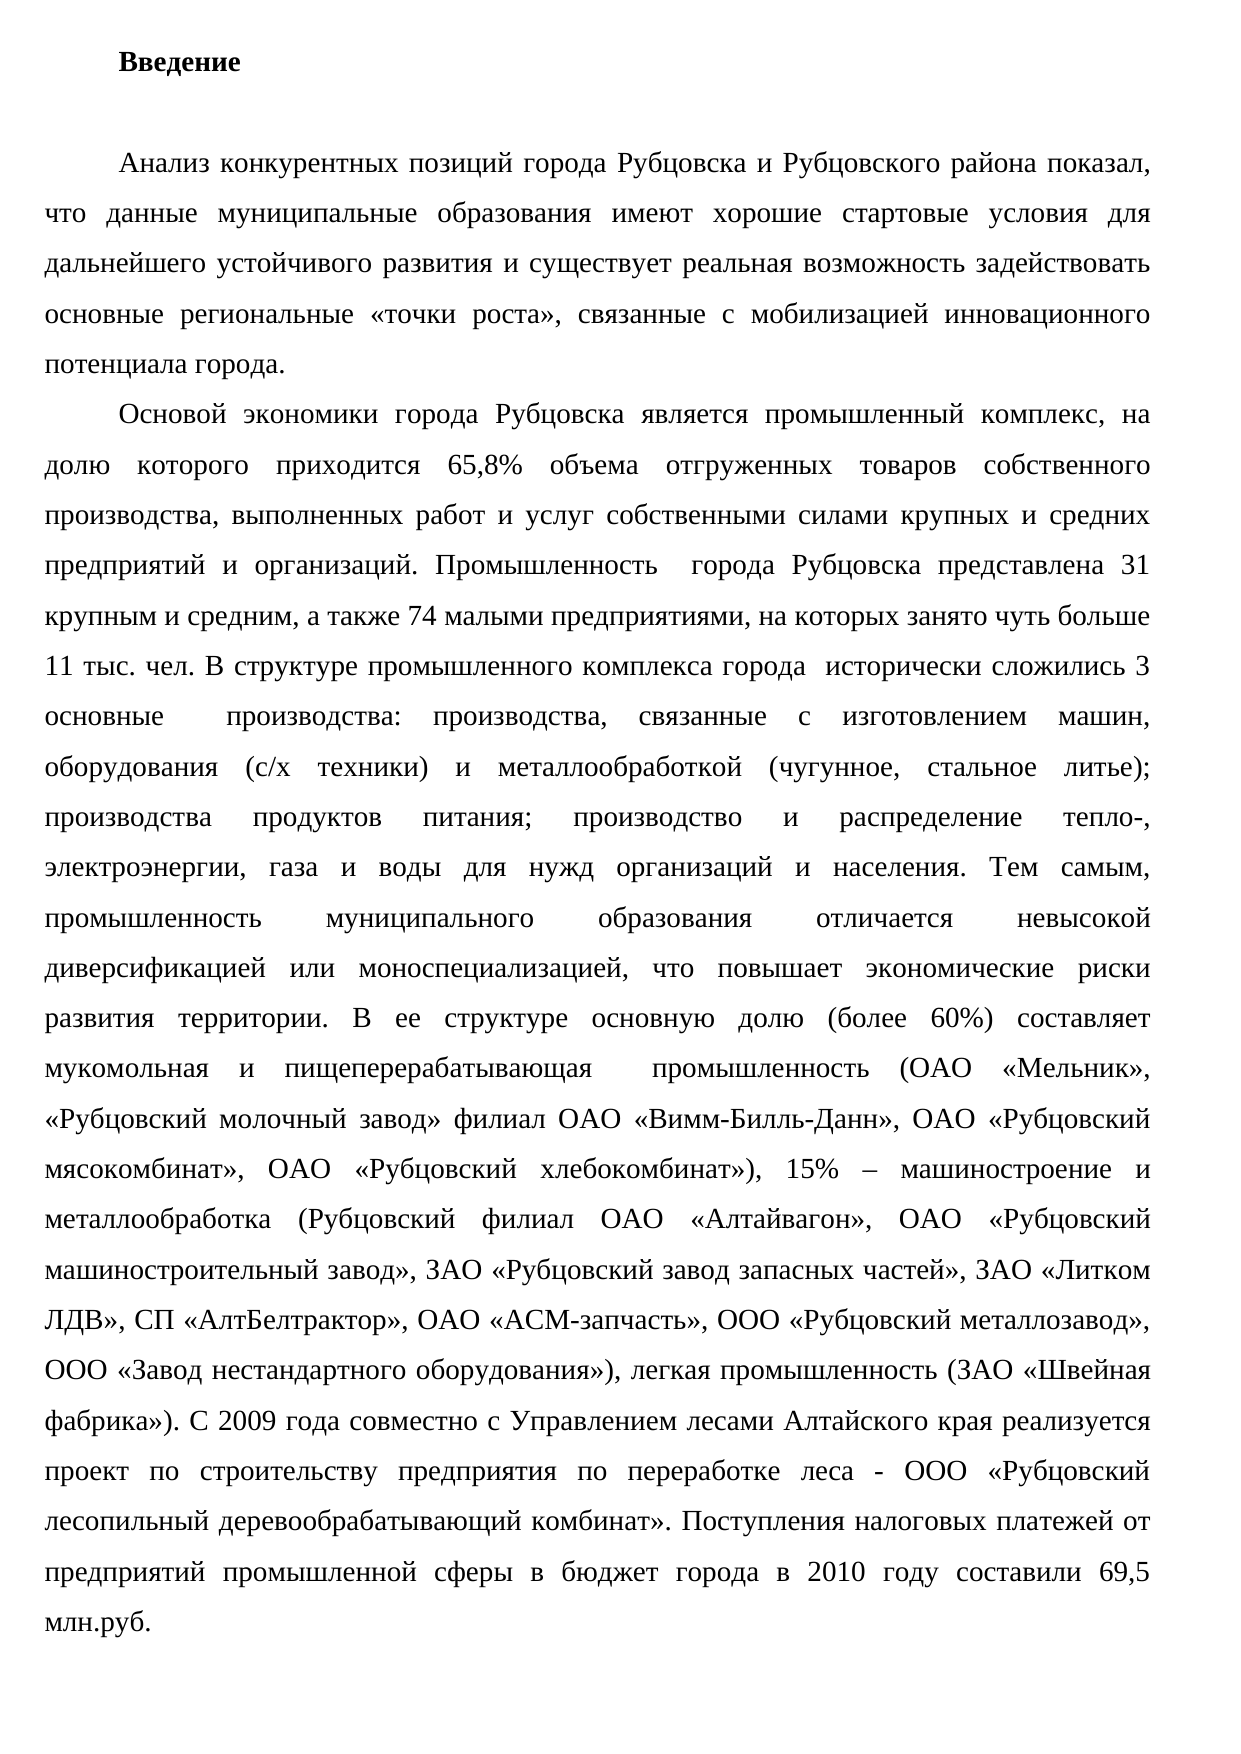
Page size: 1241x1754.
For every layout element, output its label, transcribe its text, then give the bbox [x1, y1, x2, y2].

text Анализ конкурентных позиций города Рубцовска и Рубцовского района показал, что данные муниципальные образования имеют хорошие стартовые условия для дальнейшего устойчивого развития и существует реальная возможность задействовать основные региональные «точки роста», связанные с мобилизацией инновационного потенциала города. [44, 145, 1152, 380]
text Введение [44, 44, 1152, 78]
text Основой экономики города Рубцовска является промышленный комплекс, на долю которого приходится 65,8% объема отгруженных товаров собственного производства, выполненных работ и услуг собственными силами крупных и средних предприятий и организаций. Промышленность города Рубцовска представлена 31 крупным и средним, а также 74 малыми предприятиями, на которых занято чуть больше 11 тыс. чел. В структуре промышленного комплекса города исторически сложились 3 основные производства: производства, связанные с изготовлением машин, оборудования (с/х техники) и металлообработкой (чугунное, стальное литье); производства продуктов питания; производство и распределение тепло-, электроэнергии, газа и воды для нужд организаций и населения. Тем самым, промышленность муниципального образования отличается невысокой диверсификацией или моноспециализацией, что повышает экономические риски развития территории. В ее структуре основную долю (более 60%) составляет мукомольная и пищеперерабатывающая промышленность (ОАО «Мельник», «Рубцовский молочный завод» филиал ОАО «Вимм-Билль-Данн», ОАО «Рубцовский мясокомбинат», ОАО «Рубцовский хлебокомбинат»), 15% – машиностроение и металлообработка (Рубцовский филиал ОАО «Алтайвагон», ОАО «Рубцовский машиностроительный завод», ЗАО «Рубцовский завод запасных частей», ЗАО «Литком ЛДВ», СП «АлтБелтрактор», ОАО «АСМ-запчасть», ООО «Рубцовский металлозавод», ООО «Завод нестандартного оборудования»), легкая промышленность (ЗАО «Швейная фабрика»). С 2009 года совместно с Управлением лесами Алтайского края реализуется проект по строительству предприятия по переработке леса - ООО «Рубцовский лесопильный деревообрабатывающий комбинат». Поступления налоговых платежей от предприятий промышленной сферы в бюджет города в 2010 году составили 69,5 млн.руб. [44, 397, 1152, 1638]
